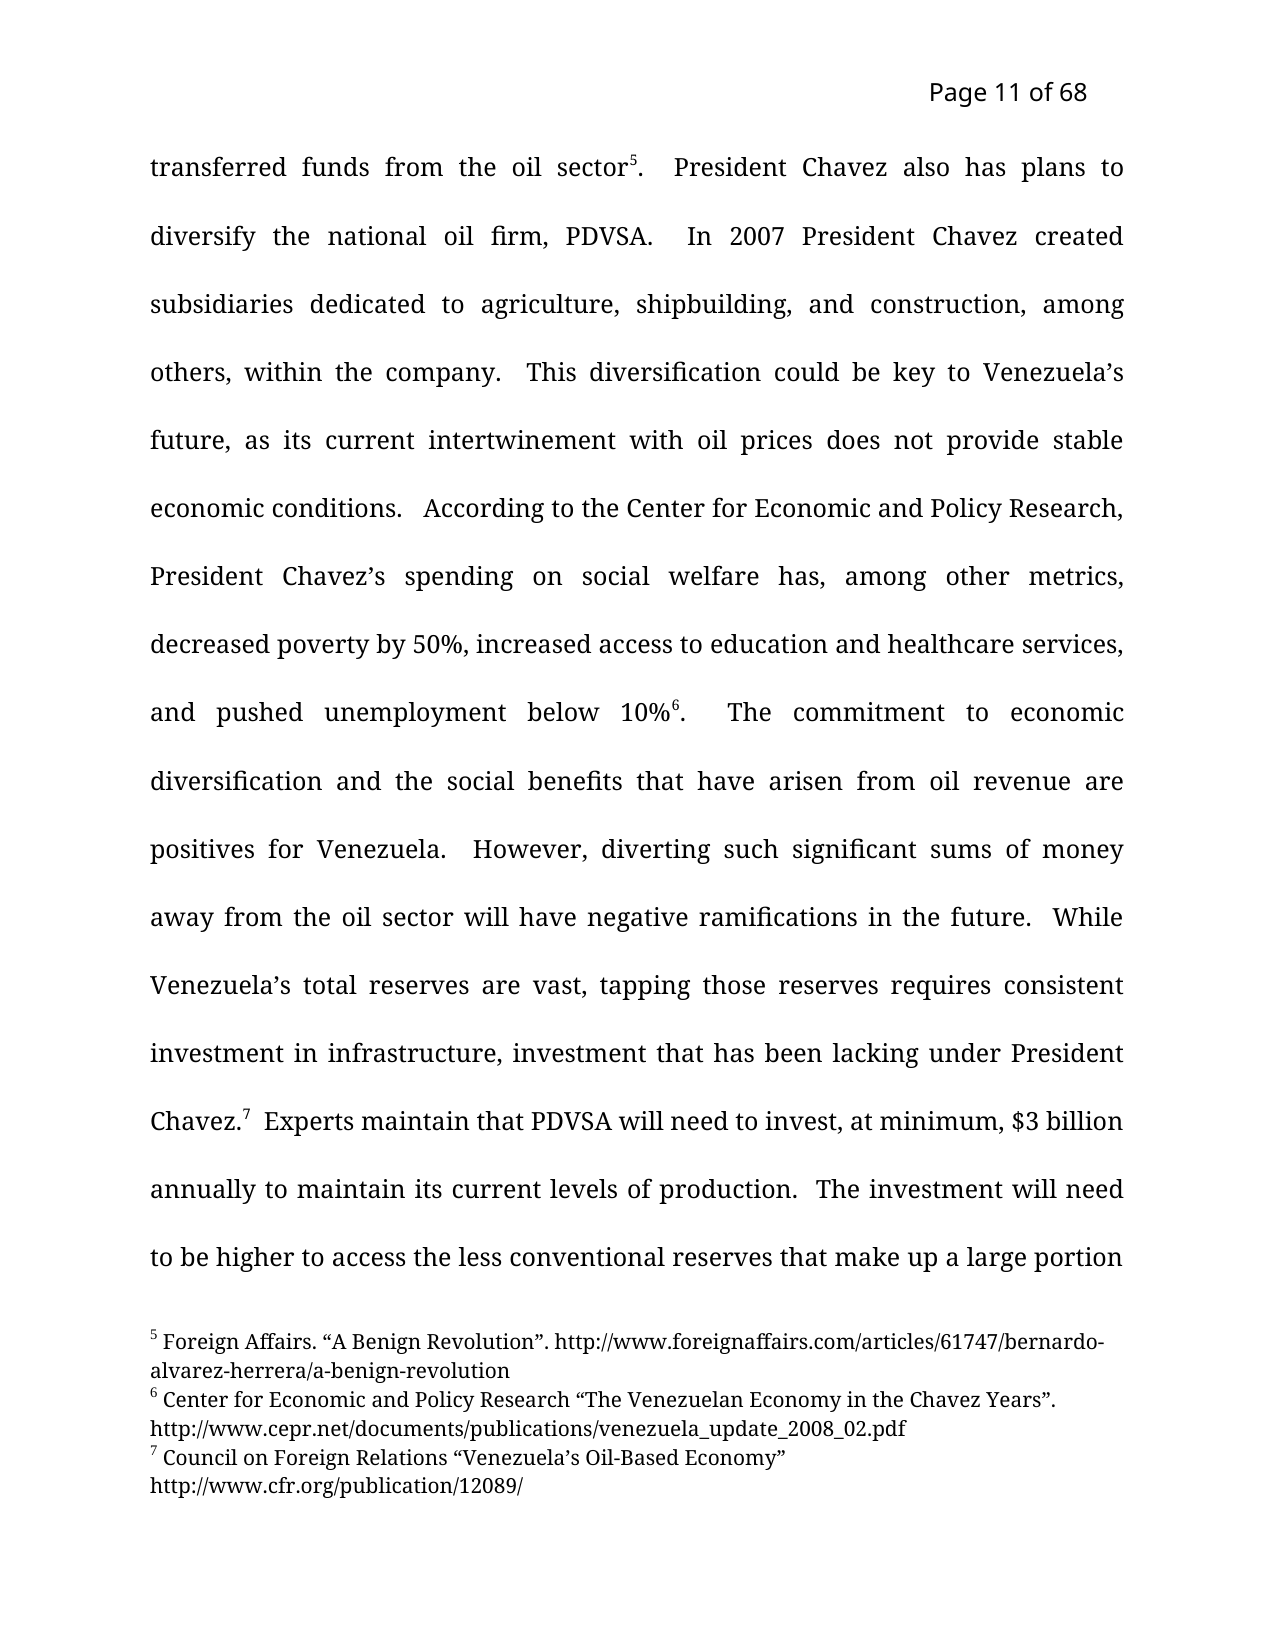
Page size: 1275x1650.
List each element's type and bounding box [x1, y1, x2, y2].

text [150, 150, 1125, 1274]
